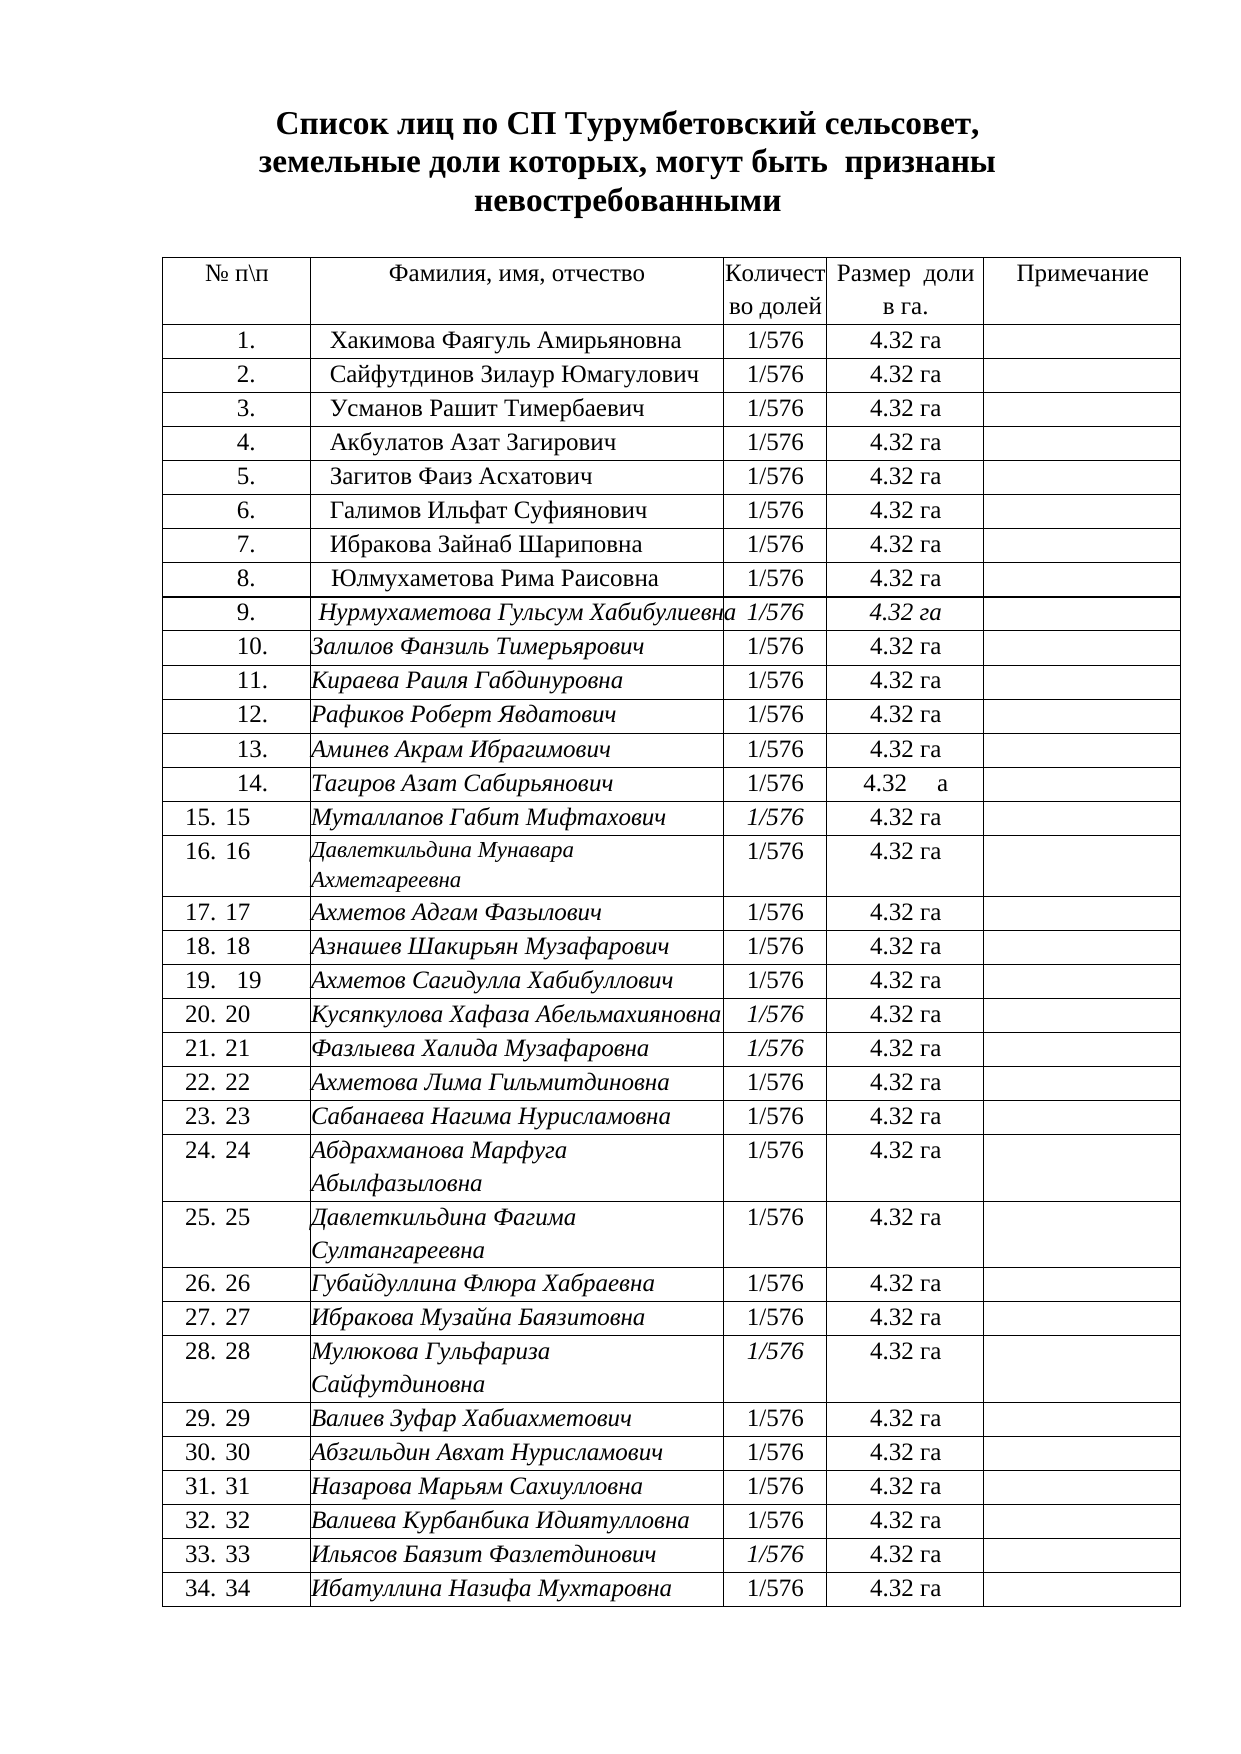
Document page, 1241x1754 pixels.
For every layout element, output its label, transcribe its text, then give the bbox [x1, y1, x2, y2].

table_cell [984, 999, 1180, 1032]
table_cell Ибатуллина Назифа Мухтаровна [311, 1573, 723, 1606]
table_cell [163, 836, 187, 896]
table_cell 1/576 [724, 999, 826, 1032]
table_cell 1/576 [724, 836, 826, 896]
table_cell 32 [187, 1505, 310, 1538]
table_cell Акбулатов Азат Загирович [311, 427, 723, 460]
table_cell 1/576 [724, 1135, 826, 1201]
table_cell [163, 631, 310, 664]
table_cell 1/576 [724, 461, 826, 494]
table_header Фамилия, имя, отчество [311, 258, 723, 324]
table_cell Загитов Фаиз Асхатович [311, 461, 723, 494]
table_cell Ильясов Баязит Фазлетдинович [311, 1539, 723, 1572]
table_cell Ахметов Сагидулла Хабибуллович [311, 965, 723, 998]
table_cell [984, 700, 1180, 733]
table_cell [827, 563, 983, 596]
table_cell [827, 1202, 983, 1267]
table_cell Юлмухаметова Рима Раисовна [311, 563, 723, 596]
table_cell Абдрахманова Марфуга Абылфазыловна [311, 1135, 723, 1201]
table_cell [984, 1101, 1180, 1134]
table_cell [163, 598, 310, 630]
table_cell 1/576 [724, 1573, 826, 1606]
table_cell [163, 495, 310, 528]
table_cell Фазлыева Халида Музафаровна [311, 1033, 723, 1066]
table_cell 34 [187, 1573, 310, 1606]
table_cell 19 [187, 965, 310, 998]
table_cell 1/576 [724, 495, 826, 528]
table_cell 1/576 [724, 1437, 826, 1470]
table_cell 1/576 [724, 1302, 826, 1335]
table_cell 30 [187, 1437, 310, 1470]
table_cell Губайдуллина Флюра Хабраевна [311, 1268, 723, 1301]
table_cell 1/576 [724, 1403, 826, 1436]
table_cell [984, 734, 1180, 767]
table_cell [827, 427, 983, 460]
table_cell [827, 666, 983, 698]
table_cell [827, 734, 983, 767]
table_header Количество долей [724, 258, 826, 324]
table_cell [827, 631, 983, 664]
table_cell [827, 359, 983, 392]
table_cell Рафиков Роберт Явдатович [311, 700, 723, 733]
table_cell Усманов Рашит Тимербаевич [311, 393, 723, 426]
table_cell [827, 1033, 983, 1066]
table_cell [163, 931, 187, 964]
table_cell Ахметов Адгам Фазылович [311, 897, 723, 930]
table_cell [984, 461, 1180, 494]
table_cell Мулюкова Гульфариза Сайфутдиновна [311, 1336, 723, 1402]
table_cell 1/576 [724, 965, 826, 998]
table_cell [163, 427, 310, 460]
table_cell 1/576 [724, 768, 826, 801]
table_cell [827, 836, 983, 896]
table_cell [827, 598, 983, 630]
table_cell [827, 965, 983, 998]
table_cell [827, 325, 983, 358]
table_cell Галимов Ильфат Суфиянович [311, 495, 723, 528]
table_cell Ибракова Зайнаб Шариповна [311, 529, 723, 562]
table_cell Кираева Раиля Габдинуровна [311, 666, 723, 698]
table_cell 1/576 [724, 563, 826, 596]
table_cell Давлеткильдина Мунавара Ахметгареевна [311, 836, 723, 896]
table_cell 1/576 [724, 1101, 826, 1134]
table_cell [984, 1067, 1180, 1100]
table_cell 1/576 [724, 1539, 826, 1572]
table_cell [827, 931, 983, 964]
table_cell [984, 631, 1180, 664]
table_cell [163, 325, 310, 358]
table_cell [163, 1202, 187, 1267]
table_cell [163, 1135, 187, 1201]
table_cell [984, 1135, 1180, 1201]
table_cell [984, 1471, 1180, 1504]
table_cell Валиева Курбанбика Идиятулловна [311, 1505, 723, 1538]
table_cell [163, 393, 310, 426]
table_cell [163, 1268, 187, 1301]
text Список лиц по СП Турумбетовский сельсовет, [103, 103, 1152, 142]
table_cell [163, 768, 310, 801]
table_cell Кусяпкулова Хафаза Абельмахияновна [311, 999, 723, 1032]
table_cell 33 [187, 1539, 310, 1572]
table_cell 16 [187, 836, 310, 896]
table_header № п\п [163, 258, 310, 324]
table_cell [163, 666, 310, 698]
table_cell [984, 1302, 1180, 1335]
table_cell [827, 700, 983, 733]
table_cell [984, 529, 1180, 562]
table_cell [984, 1573, 1180, 1606]
table_cell 29 [187, 1403, 310, 1436]
table_cell 21 [187, 1033, 310, 1066]
table_cell 1/576 [724, 1268, 826, 1301]
table_cell [163, 802, 187, 835]
table_cell 1/576 [724, 1471, 826, 1504]
table_cell 1/576 [724, 734, 826, 767]
table_cell [163, 1033, 187, 1066]
table_cell [984, 802, 1180, 835]
table_cell 1/576 [724, 1033, 826, 1066]
table_cell [984, 965, 1180, 998]
table_cell Ибракова Музайна Баязитовна [311, 1302, 723, 1335]
table_cell 1/576 [724, 700, 826, 733]
table_cell 28 [187, 1336, 310, 1402]
table_cell [984, 931, 1180, 964]
table_cell 1/576 [724, 393, 826, 426]
table_cell [984, 1033, 1180, 1066]
table_cell [163, 1539, 187, 1572]
table_cell [984, 495, 1180, 528]
table_cell 1/576 [724, 1336, 826, 1402]
table_cell Назарова Марьям Сахиулловна [311, 1471, 723, 1504]
table_cell [984, 1505, 1180, 1538]
table_cell [163, 1471, 187, 1504]
table_cell [827, 1573, 983, 1606]
table_cell [984, 1539, 1180, 1572]
table_header Примечание [984, 258, 1180, 324]
table_cell [827, 1437, 983, 1470]
table_cell Муталлапов Габит Мифтахович [311, 802, 723, 835]
table_cell 1/576 [724, 359, 826, 392]
table_cell [827, 461, 983, 494]
table_cell Сабанаева Нагима Нурисламовна [311, 1101, 723, 1134]
table_cell а [827, 768, 983, 801]
table_cell [163, 359, 310, 392]
table_cell [984, 393, 1180, 426]
table_cell Азнашев Шакирьян Музафарович [311, 931, 723, 964]
table_cell 27 [187, 1302, 310, 1335]
table_cell [827, 1302, 983, 1335]
table_cell [984, 563, 1180, 596]
table_cell [827, 1403, 983, 1436]
table_cell [984, 598, 1180, 630]
table_cell [827, 999, 983, 1032]
table_cell 1/576 [724, 897, 826, 930]
text земельные доли которых, могут быть признаны невостребованными [103, 142, 1152, 218]
table_cell [984, 1268, 1180, 1301]
table_cell 1/576 [724, 1202, 826, 1267]
table_cell 20 [187, 999, 310, 1032]
table_cell [163, 1573, 187, 1606]
table_cell [163, 563, 310, 596]
table_cell [163, 1101, 187, 1134]
table_cell [827, 1539, 983, 1572]
table_cell [163, 1336, 187, 1402]
table_cell [827, 1471, 983, 1504]
table_cell [827, 1268, 983, 1301]
table_cell 1/576 [724, 427, 826, 460]
table_cell [984, 1202, 1180, 1267]
table_cell [984, 325, 1180, 358]
table_cell Залилов Фанзиль Тимерьярович [311, 631, 723, 664]
table_cell 1/576 [724, 631, 826, 664]
table_cell [163, 734, 310, 767]
table_cell [163, 897, 187, 930]
table_cell [984, 359, 1180, 392]
table_cell 15 [187, 802, 310, 835]
table_cell [984, 897, 1180, 930]
table_cell 1/576 [724, 598, 826, 630]
table_cell Хакимова Фаягуль Амирьяновна [311, 325, 723, 358]
table_cell [163, 461, 310, 494]
table_header Размер доли в га. [827, 258, 983, 324]
table_cell Абзгильдин Авхат Нурисламович [311, 1437, 723, 1470]
table_cell [827, 393, 983, 426]
table_cell Нурмухаметова Гульсум Хабибулиевна [311, 598, 723, 630]
table_cell 22 [187, 1067, 310, 1100]
table_cell Аминев Акрам Ибрагимович [311, 734, 723, 767]
table_cell Давлеткильдина Фагима Султангареевна [311, 1202, 723, 1267]
table_cell [163, 1067, 187, 1100]
table_cell 31 [187, 1471, 310, 1504]
table_cell 1/576 [724, 666, 826, 698]
table_cell 23 [187, 1101, 310, 1134]
table_cell 26 [187, 1268, 310, 1301]
table_cell [827, 1135, 983, 1201]
table_cell Валиев Зуфар Хабиахметович [311, 1403, 723, 1436]
table_cell 1/576 [724, 1505, 826, 1538]
table_cell 1/576 [724, 325, 826, 358]
table_cell 1/576 [724, 802, 826, 835]
table_cell [827, 897, 983, 930]
table_cell Тагиров Азат Сабирьянович [311, 768, 723, 801]
table_cell [163, 1403, 187, 1436]
table_cell [827, 495, 983, 528]
table_cell [163, 1437, 187, 1470]
table_cell [163, 529, 310, 562]
table_cell [984, 1437, 1180, 1470]
table_cell [827, 529, 983, 562]
table_cell [163, 1302, 187, 1335]
table_cell 1/576 [724, 529, 826, 562]
table_cell [163, 965, 187, 998]
table_cell 25 [187, 1202, 310, 1267]
table_cell [827, 1336, 983, 1402]
table_cell [984, 836, 1180, 896]
table_cell [163, 999, 187, 1032]
table_cell [984, 666, 1180, 698]
table_cell [827, 1505, 983, 1538]
table_cell 18 [187, 931, 310, 964]
table_cell [984, 1403, 1180, 1436]
table_cell [984, 768, 1180, 801]
table_cell [984, 1336, 1180, 1402]
table_cell [163, 1505, 187, 1538]
table_cell 24 [187, 1135, 310, 1201]
table_cell [984, 427, 1180, 460]
table_cell 1/576 [724, 1067, 826, 1100]
table_cell [163, 700, 310, 733]
table_cell [827, 1101, 983, 1134]
table_cell 17 [187, 897, 310, 930]
table_cell [827, 1067, 983, 1100]
table_cell Ахметова Лима Гильмитдиновна [311, 1067, 723, 1100]
table_cell [827, 802, 983, 835]
table_cell 1/576 [724, 931, 826, 964]
table_cell Сайфутдинов Зилаур Юмагулович [311, 359, 723, 392]
